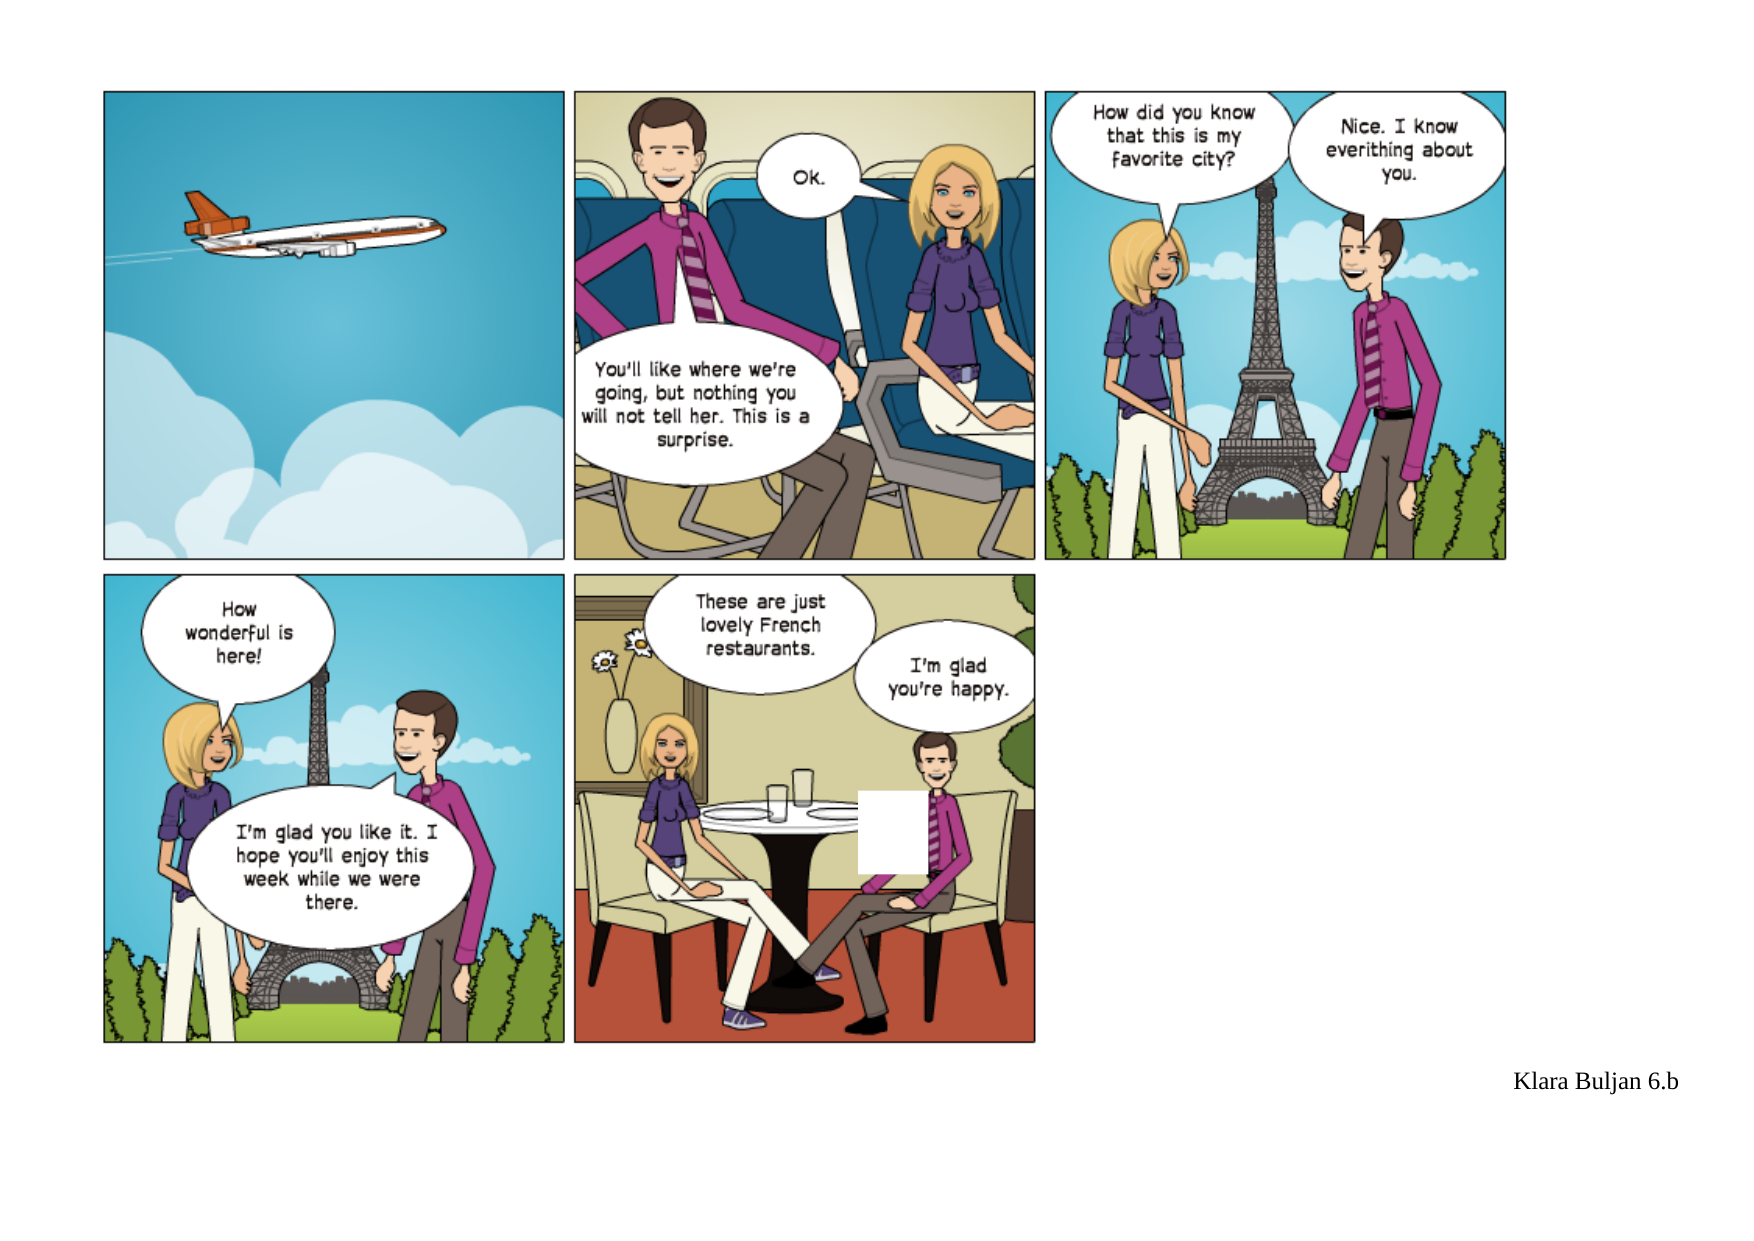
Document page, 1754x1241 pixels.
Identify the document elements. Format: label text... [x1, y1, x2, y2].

picture [75, 75, 1529, 1067]
text Klara Buljan 6.b [75, 1066, 1679, 1095]
